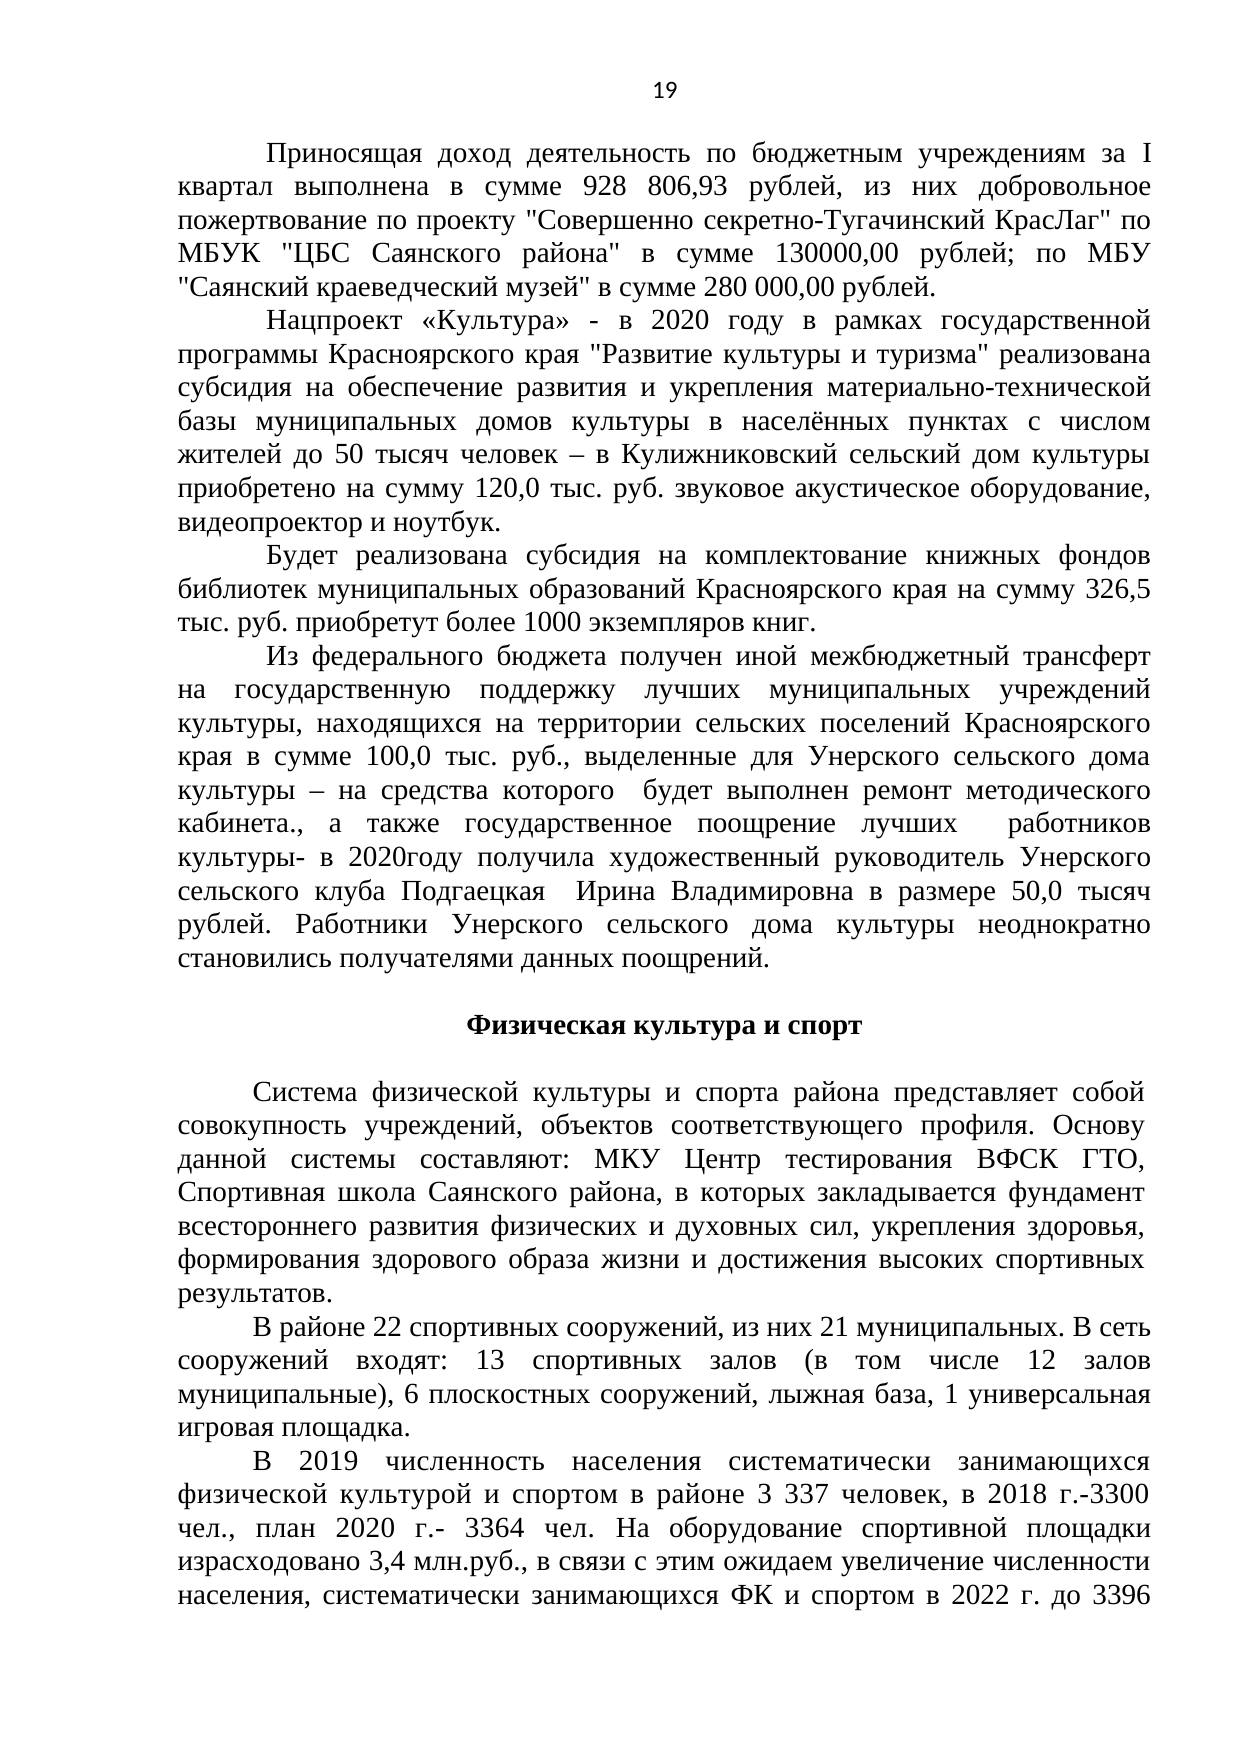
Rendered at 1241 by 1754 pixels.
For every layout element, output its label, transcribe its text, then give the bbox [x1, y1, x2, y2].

text Из федерального бюджета получен иной межбюджетный трансферт на государственную поддержку лучших муниципальных учреждений культуры, находящихся на территории сельских поселений Красноярского края в сумме 100,0 тыс. руб., выделенные для Унерского сельского дома культуры – на средства которого будет выполнен ремонт методического кабинета., а также государственное поощрение лучших работников культуры- в 2020году получила художественный руководитель Унерского сельского клуба Подгаецкая Ирина Владимировна в размере 50,0 тысяч рублей. Работники Унерского сельского дома культуры неоднократно становились получателями данных поощрений. [177, 638, 1152, 973]
text Система физической культуры и спорта района представляет собой совокупность учреждений, объектов соответствующего профиля. Основу данной системы составляют: МКУ Центр тестирования ВФСК ГТО, Спортивная школа Саянского района, в которых закладывается фундамент всестороннего развития физических и духовных сил, укрепления здоровья, формирования здорового образа жизни и достижения высоких спортивных результатов. [177, 1074, 1146, 1309]
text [177, 1443, 1152, 1611]
text Будет реализована субсидия на комплектование книжных фондов библиотек муниципальных образований Красноярского края на сумму 326,5 тыс. руб. приобретут более 1000 экземпляров книг. [177, 537, 1152, 638]
text Нацпроект «Культура» - в 2020 году в рамках государственной программы Красноярского края "Развитие культуры и туризма" реализована субсидия на обеспечение развития и укрепления материально-технической базы муниципальных домов культуры в населённых пунктах с числом жителей до 50 тысяч человек – в Кулижниковский сельский дом культуры приобретено на сумму 120,0 тыс. руб. звуковое акустическое оборудование, видеопроектор и ноутбук. [177, 302, 1152, 537]
text Приносящая доход деятельность по бюджетным учреждениям за I квартал выполнена в сумме 928 806,93 рублей, из них добровольное пожертвование по проекту "Совершенно секретно-Тугачинский КрасЛаг" по МБУК "ЦБС Саянского района" в сумме 130000,00 рублей; по МБУ "Саянский краеведческий музей" в сумме 280 000,00 рублей. [177, 135, 1152, 302]
text Физическая культура и спорт [177, 1007, 1152, 1040]
text В районе 22 спортивных сооружений, из них 21 муниципальных. В сеть сооружений входят: 13 спортивных залов (в том числе 12 залов муниципальные), 6 плоскостных сооружений, лыжная база, 1 универсальная игровая площадка. [177, 1309, 1152, 1443]
